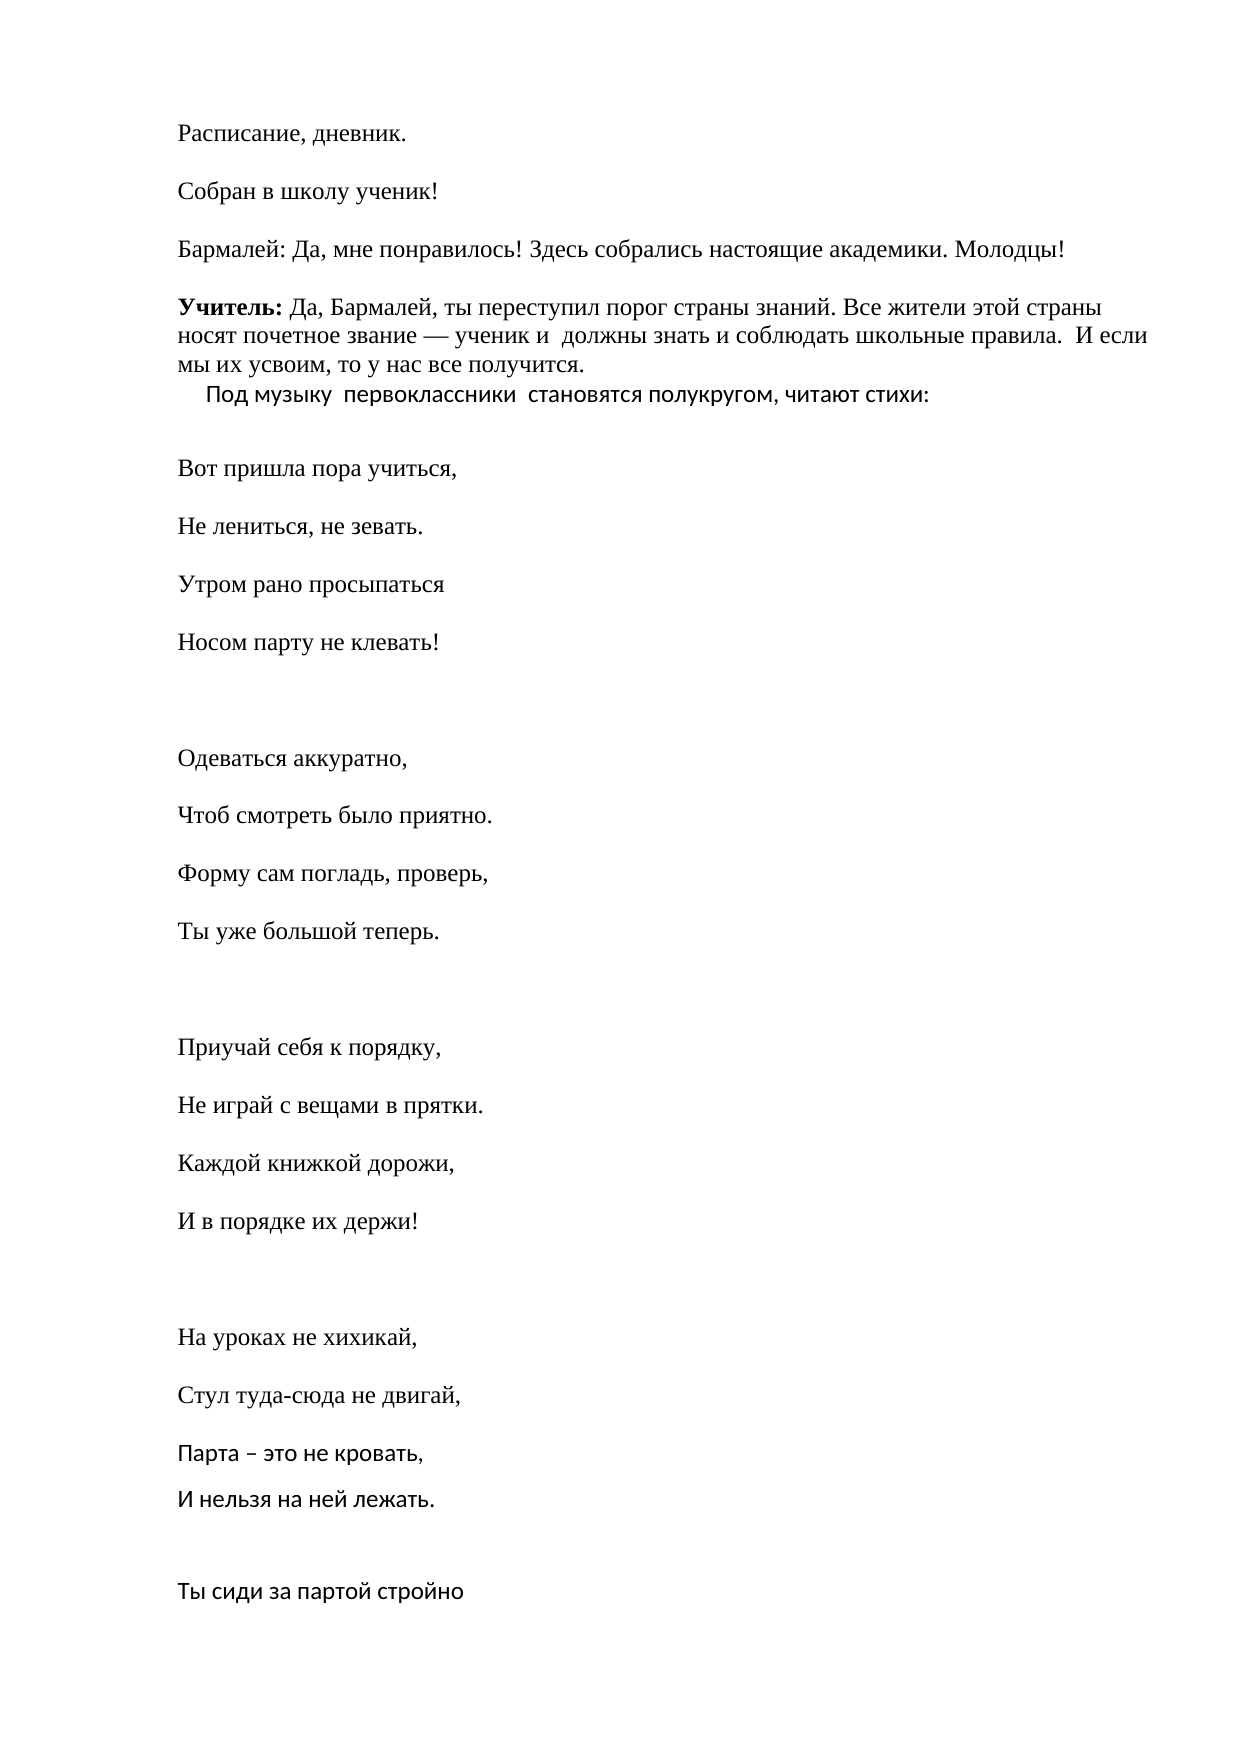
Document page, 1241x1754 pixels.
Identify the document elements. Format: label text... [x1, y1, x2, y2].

text Ты сиди за партой стройно [177, 1575, 1152, 1605]
text Расписание, дневник. [177, 118, 1152, 147]
text Форму сам погладь, проверь, [177, 858, 1152, 887]
text Стул туда-сюда не двигай, [177, 1380, 1152, 1408]
text Каждой книжкой дорожи, [177, 1148, 1152, 1177]
text И нельзя на ней лежать. [177, 1483, 1152, 1514]
text Одеваться аккуратно, [177, 743, 1152, 771]
text Приучай себя к порядку, [177, 1032, 1152, 1061]
text На уроках не хихикай, [177, 1322, 1152, 1351]
text Не лениться, не зевать. [177, 511, 1152, 540]
text Учитель: Да, Бармалей, ты переступил порог страны знаний. Все жители этой страны носят почетное звание — ученик и должны знать и соблюдать школьные правила. И если мы их усвоим, то у нас все получится. [177, 292, 1152, 378]
text Ты уже большой теперь. [177, 916, 1152, 945]
text Вот пришла пора учиться, [177, 453, 1152, 482]
text И в порядке их держи! [177, 1206, 1152, 1235]
text Парта – это не кровать, [177, 1438, 1152, 1468]
text Не играй с вещами в прятки. [177, 1090, 1152, 1119]
text Под музыку первоклассники становятся полукругом, читают стихи: [177, 378, 1152, 409]
text Носом парту не клевать! [177, 627, 1152, 656]
text Бармалей: Да, мне понравилось! Здесь собрались настоящие академики. Молодцы! [177, 234, 1152, 263]
text Собран в школу ученик! [177, 176, 1152, 205]
text Чтоб смотреть было приятно. [177, 801, 1152, 829]
text Утром рано просыпаться [177, 569, 1152, 598]
